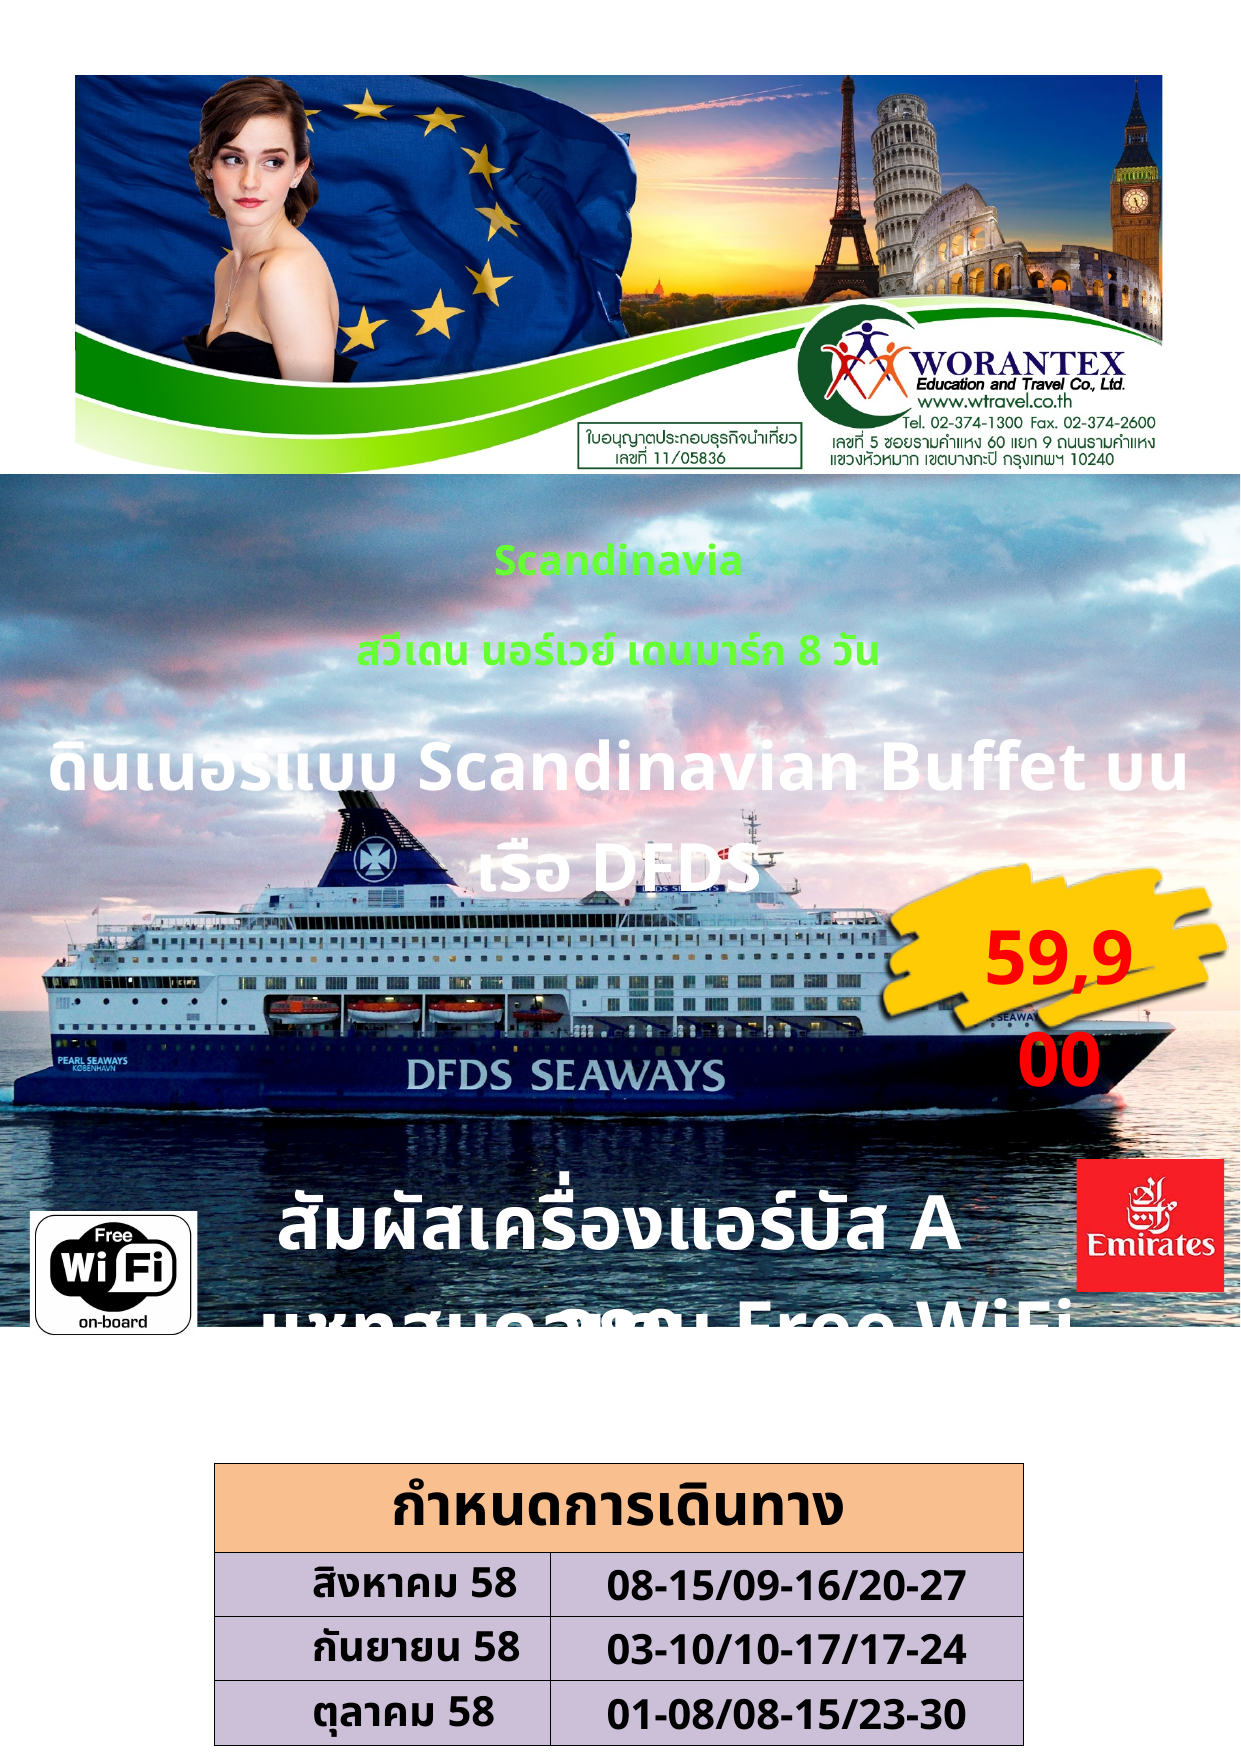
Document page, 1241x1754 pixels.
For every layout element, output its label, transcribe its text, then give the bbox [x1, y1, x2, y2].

table_header กำหนดการเดินทาง [215, 1464, 1023, 1552]
picture [950, 1316, 955, 1327]
table_cell 08-15/09-16/20-27 [551, 1553, 1023, 1616]
picture [824, 1321, 838, 1327]
table_cell กันยายน 58 [215, 1617, 550, 1680]
table_cell สิงหาคม 58 [215, 1553, 550, 1616]
picture [0, 75, 1241, 1340]
table_cell 01-08/08-15/23-30 [551, 1681, 1023, 1745]
table_cell 03-10/10-17/17-24 [551, 1617, 1023, 1680]
table_cell ตุลาคม 58 [215, 1681, 550, 1745]
picture [658, 1318, 668, 1327]
picture [635, 1322, 644, 1327]
picture [369, 1323, 381, 1327]
picture [508, 1322, 522, 1327]
picture [869, 1321, 883, 1327]
